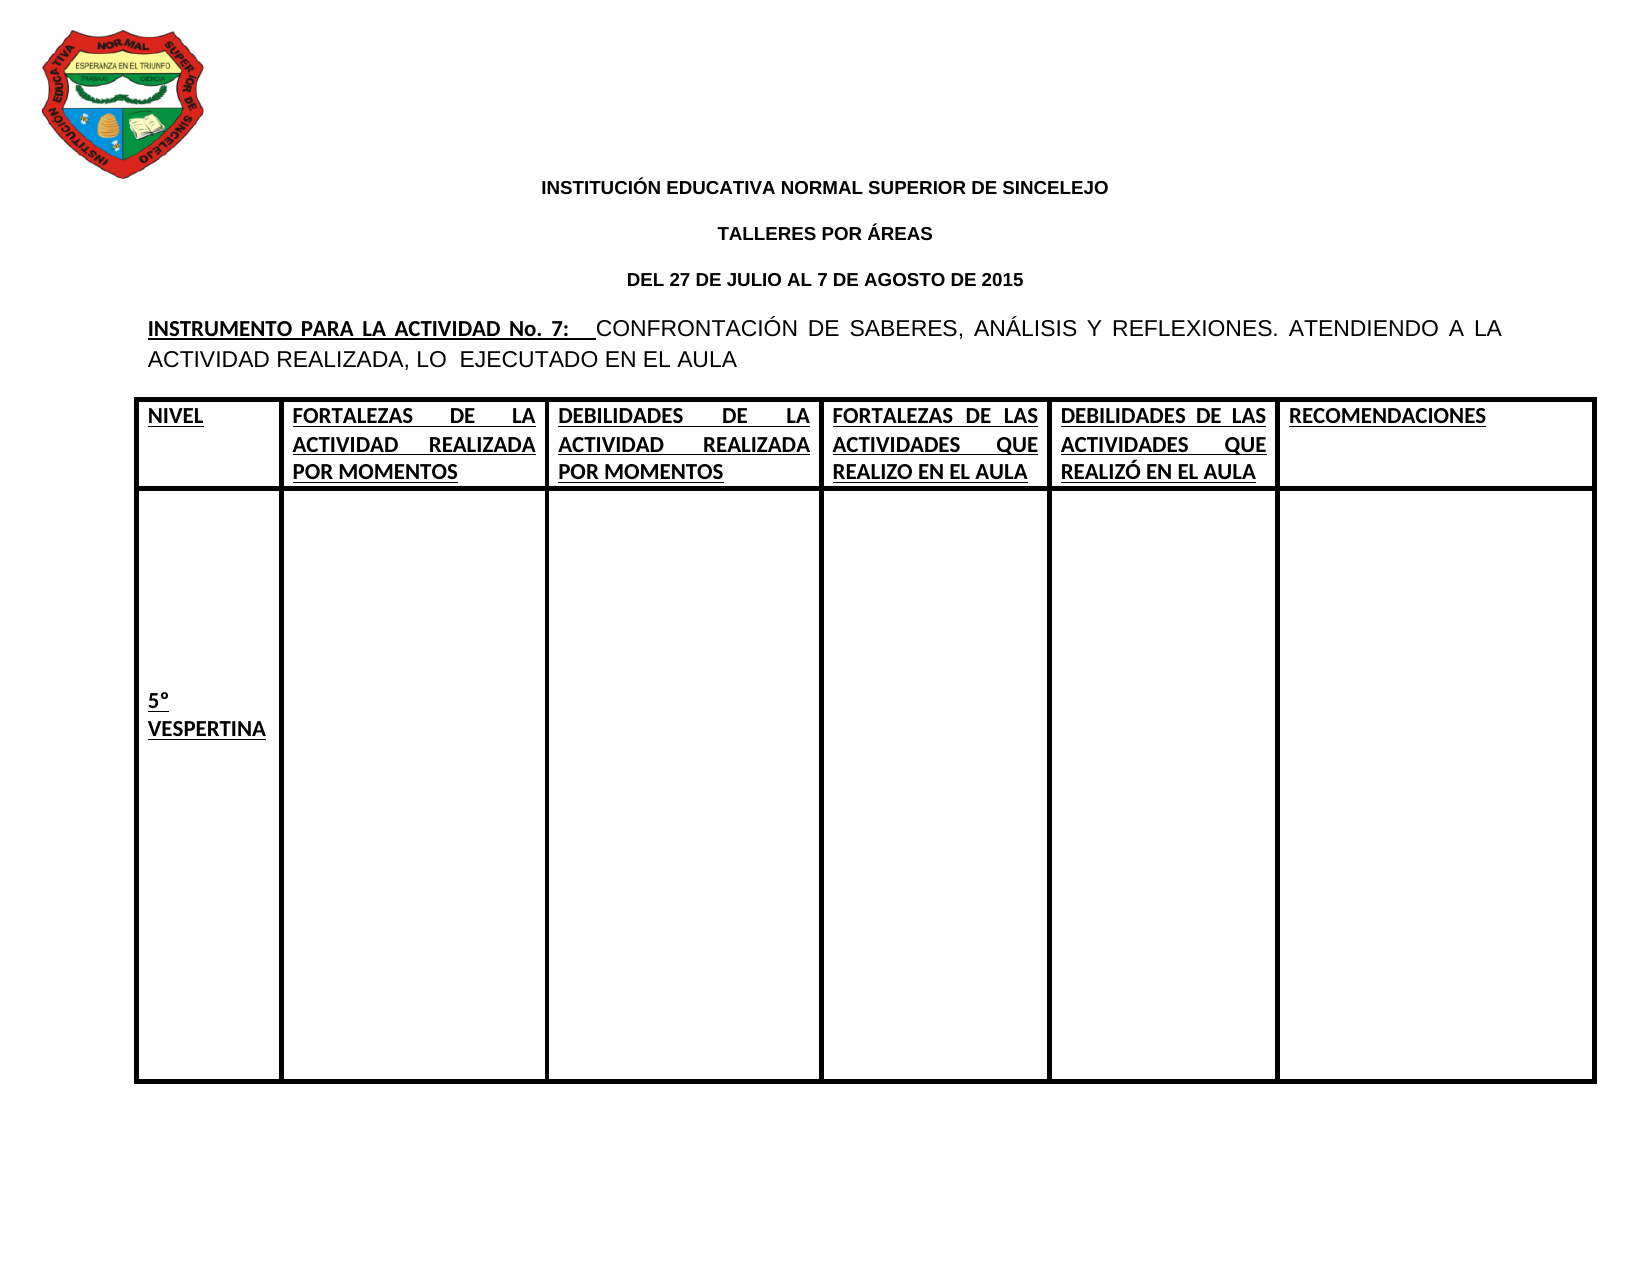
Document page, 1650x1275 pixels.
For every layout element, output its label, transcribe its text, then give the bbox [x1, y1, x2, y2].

table_cell [1052, 491, 1275, 1079]
table_header RECOMENDACIONES [1280, 402, 1592, 486]
table_header NIVEL [139, 402, 279, 486]
table_cell [824, 491, 1047, 1079]
text DEL 27 DE JULIO AL 7 DE AGOSTO DE 2015 [148, 268, 1502, 290]
table_header FORTALEZAS DE LAS ACTIVIDADES QUE REALIZO EN EL AULA [824, 402, 1047, 486]
table_header DEBILIDADES DE LAS ACTIVIDADES QUE REALIZÓ EN EL AULA [1052, 402, 1275, 486]
table_cell 5º VESPERTINA [139, 491, 279, 1079]
text INSTRUMENTO PARA LA ACTIVIDAD No. 7: CONFRONTACIÓN DE SABERES, ANÁLISIS Y REFLEXIONES. ATENDIENDO A LA ACTIVIDAD REALIZADA, LO EJECUTADO EN EL AULA [148, 314, 1502, 372]
text INSTITUCIÓN EDUCATIVA NORMAL SUPERIOR DE SINCELEJO [148, 177, 1502, 199]
table_cell [1280, 491, 1592, 1079]
table_cell [549, 491, 819, 1079]
table_header DEBILIDADES DE LA ACTIVIDAD REALIZADA POR MOMENTOS [549, 402, 819, 486]
text TALLERES POR ÁREAS [148, 223, 1502, 244]
table_cell [284, 491, 545, 1079]
picture [41, 30, 204, 179]
table_header FORTALEZAS DE LA ACTIVIDAD REALIZADA POR MOMENTOS [284, 402, 545, 486]
